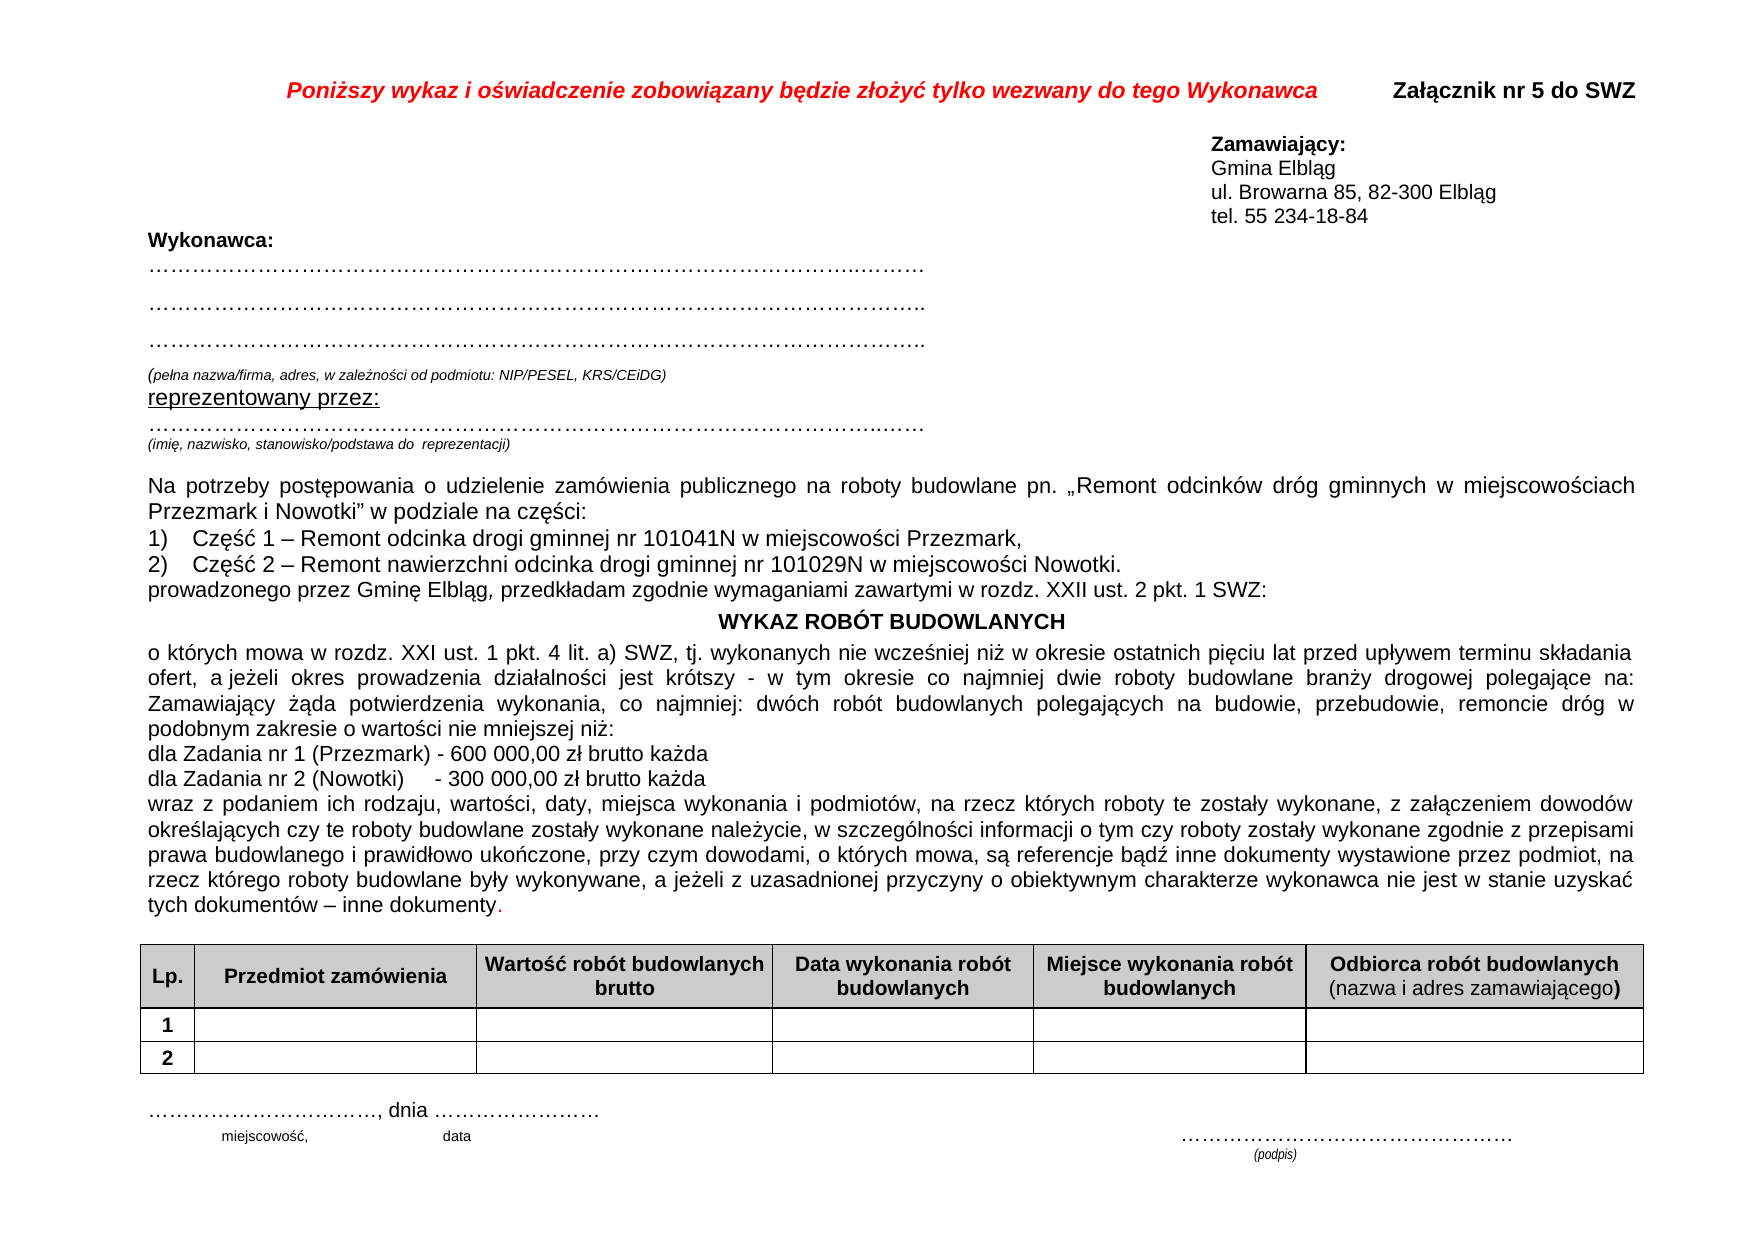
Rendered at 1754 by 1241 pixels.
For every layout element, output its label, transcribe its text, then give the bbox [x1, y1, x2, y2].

text miejscowość, data ………………………………………… [148, 1122, 1636, 1146]
text dla Zadania nr 2 (Nowotki) - 300 000,00 zł brutto każda [148, 766, 1636, 791]
table_cell [477, 1042, 772, 1073]
text reprezentowany przez: [148, 384, 1636, 411]
table_cell [1307, 1009, 1643, 1041]
list Część 2 – Remont nawierzchni odcinka drogi gminnej nr 101029N w miejscowości Nowotki. [148, 551, 1636, 577]
table_header Miejsce wykonania robót budowlanych [1034, 945, 1305, 1007]
text …………………………………………………………………………………………….. [148, 289, 1016, 315]
text WYKAZ ROBÓT BUDOWLANYCH [148, 609, 1636, 634]
table_cell [1034, 1009, 1305, 1041]
text (pełna nazwa/firma, adres, w zależności od podmiotu: NIP/PESEL, KRS/CEiDG) [148, 365, 1016, 384]
table_cell [1034, 1042, 1305, 1073]
text ……………………………………………………………………………………..……… [148, 252, 1016, 277]
text Gmina Elbląg [1211, 156, 1636, 180]
text dla Zadania nr 1 (Przezmark) - 600 000,00 zł brutto każda [148, 741, 1636, 766]
table_header Lp. [141, 945, 194, 1007]
table_cell 2 [141, 1042, 194, 1073]
text Na potrzeby postępowania o udzielenie zamówienia publicznego na roboty budowlane pn. „Remont odcinków dróg gminnych w miejscowościach Przezmark i Nowotki” w podziale na części: [148, 472, 1636, 524]
table_cell [1307, 1042, 1643, 1073]
text ……………………………, dnia …………………… [148, 1098, 1636, 1122]
table_cell [195, 1042, 476, 1073]
text prowadzonego przez Gminę Elbląg, przedkładam zgodnie wymaganiami zawartymi w rozdz. XXII ust. 2 pkt. 1 SWZ: [148, 577, 1636, 602]
table_cell [195, 1009, 476, 1041]
text wraz z podaniem ich rodzaju, wartości, daty, miejsca wykonania i podmiotów, na rzecz których roboty te zostały wykonane, z załączeniem dowodów określających czy te roboty budowlane zostały wykonane należycie, w szczególności informacji o tym czy roboty zostały wykonane zgodnie z przepisami prawa budowlanego i prawidłowo ukończone, przy czym dowodami, o których mowa, są referencje bądź inne dokumenty wystawione przez podmiot, na rzecz którego roboty budowlane były wykonywane, a jeżeli z uzasadnionej przyczyny o obiektywnym charakterze wykonawca nie jest w stanie uzyskać tych dokumentów – inne dokumenty. [148, 791, 1636, 917]
table_cell [477, 1009, 772, 1041]
text tel. 55 234-18-84 [1211, 204, 1636, 228]
text Zamawiający: [1211, 132, 1636, 156]
table_header Data wykonania robót budowlanych [773, 945, 1033, 1007]
text Wykonawca: [148, 228, 1636, 252]
text ul. Browarna 85, 82-300 Elbląg [1211, 180, 1636, 204]
text o których mowa w rozdz. XXI ust. 1 pkt. 4 lit. a) SWZ, tj. wykonanych nie wcześniej niż w okresie ostatnich pięciu lat przed upływem terminu składania ofert, a jeżeli okres prowadzenia działalności jest krótszy - w tym okresie co najmniej dwie roboty budowlane branży drogowej polegające na: Zamawiający żąda potwierdzenia wykonania, co najmniej: dwóch robót budowlanych polegających na budowie, przebudowie, remoncie dróg w podobnym zakresie o wartości nie mniejszej niż: [148, 640, 1636, 741]
text ………………………………………………………………………………………..…… [148, 411, 1016, 436]
table_header Wartość robót budowlanych brutto [477, 945, 772, 1007]
text …………………………………………………………………………………………….. [148, 327, 1016, 352]
list Część 1 – Remont odcinka drogi gminnej nr 101041N w miejscowości Przezmark, [148, 524, 1636, 551]
text (podpis) [1180, 1146, 1636, 1163]
text (imię, nazwisko, stanowisko/podstawa do reprezentacji) [148, 436, 1016, 453]
text Poniższy wykaz i oświadczenie zobowiązany będzie złożyć tylko wezwany do tego Wykonawca Załącznik nr 5 do SWZ [148, 77, 1636, 103]
table_header Przedmiot zamówienia [195, 945, 476, 1007]
table_cell [773, 1042, 1033, 1073]
table_cell [773, 1009, 1033, 1041]
table_cell 1 [141, 1009, 194, 1041]
table_header Odbiorca robót budowlanych (nazwa i adres zamawiającego) [1307, 945, 1643, 1007]
